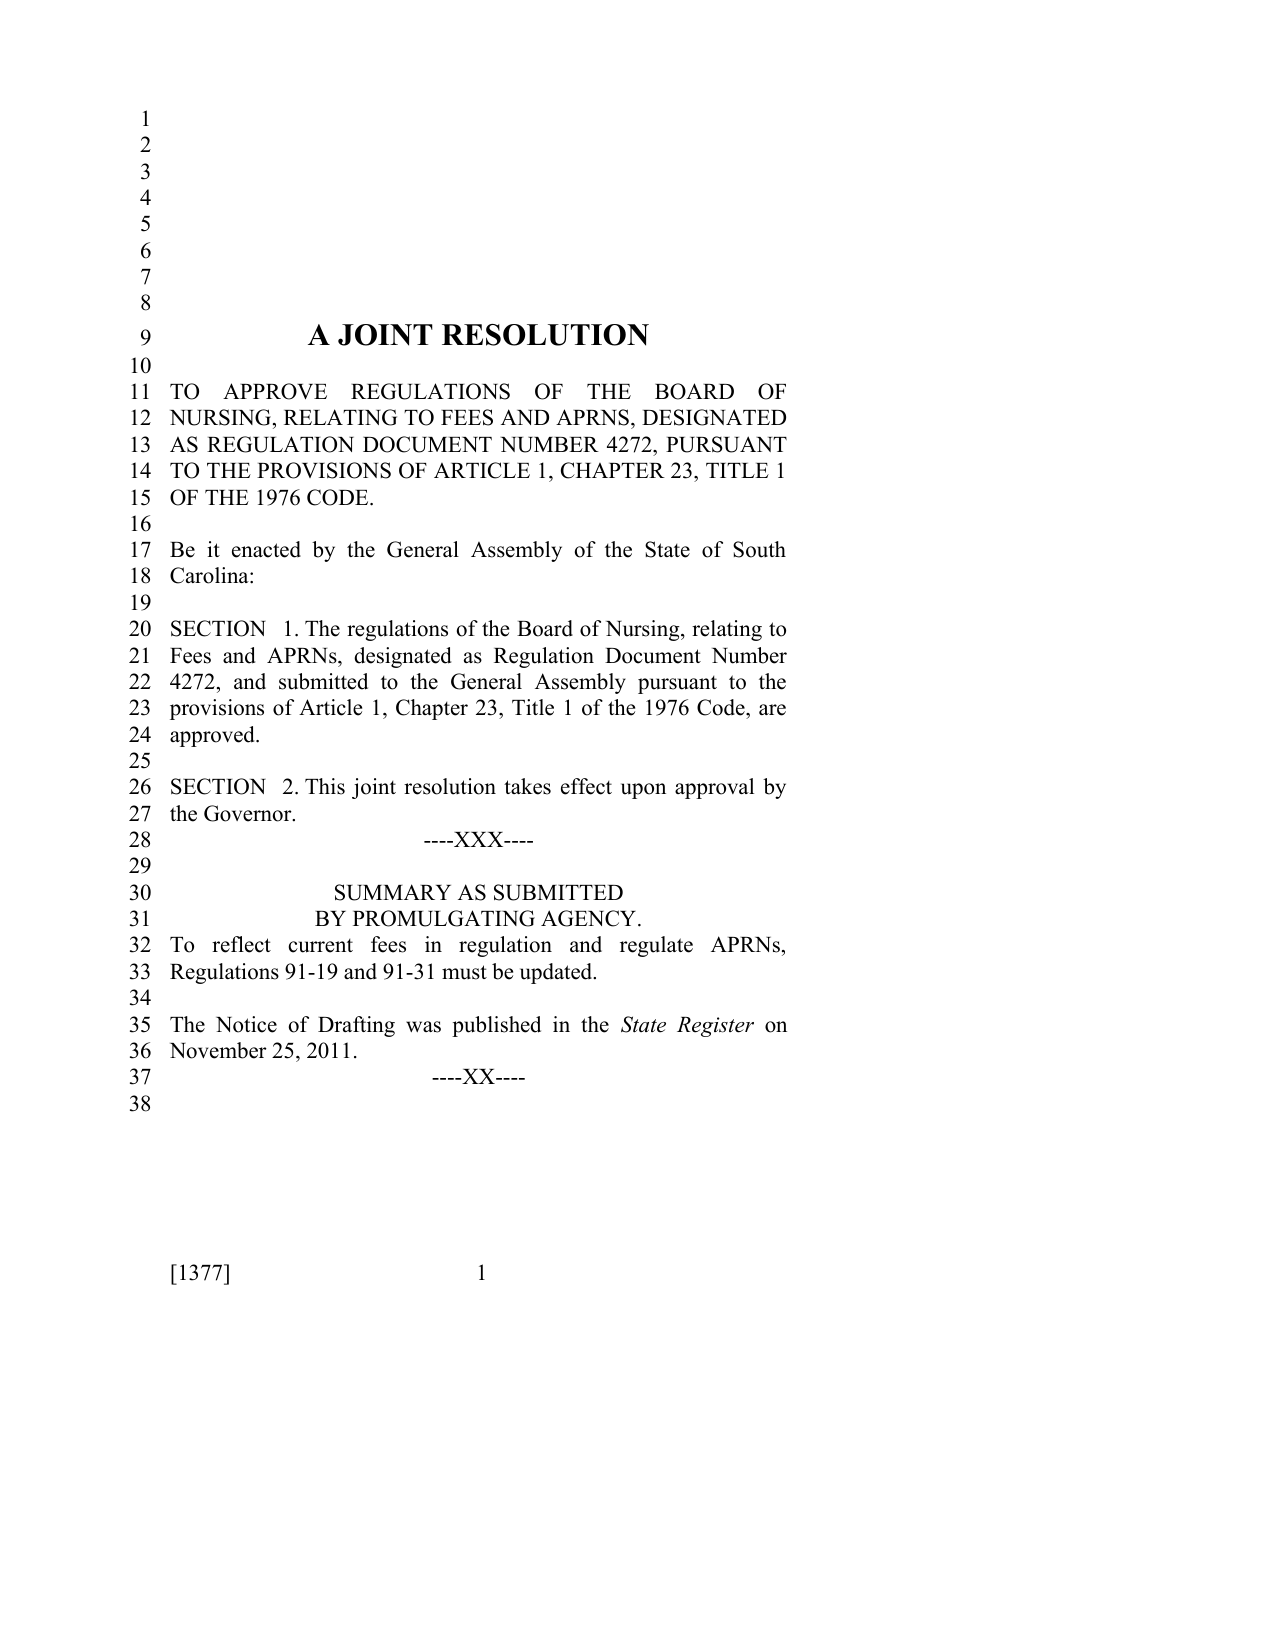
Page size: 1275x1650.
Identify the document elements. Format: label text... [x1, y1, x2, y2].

text To reflect current fees in regulation and regulate APRNs, Regulations 91-19 and 91-31 must be updated. [169, 932, 787, 984]
text BY PROMULGATING AGENCY. [169, 905, 787, 932]
text A JOINT RESOLUTION [169, 316, 787, 352]
text Be it enacted by the General Assembly of the State of South Carolina: [169, 536, 787, 589]
text ----XXX---- [169, 826, 787, 852]
text SECTION 1. The regulations of the Board of Nursing, relating to Fees and APRNs, designated as Regulation Document Number 4272, and submitted to the General Assembly pursuant to the provisions of Article 1, Chapter 23, Title 1 of the 1976 Code, are approved. [169, 615, 787, 747]
text SUMMARY AS SUBMITTED [169, 879, 787, 905]
text SECTION 2. This joint resolution takes effect upon approval by the Governor. [169, 773, 787, 826]
text ----XX---- [169, 1063, 787, 1090]
text TO APPROVE REGULATIONS OF THE BOARD OF NURSING, RELATING TO FEES AND APRNS, DESIGNATED AS REGULATION DOCUMENT NUMBER 4272, PURSUANT TO THE PROVISIONS OF ARTICLE 1, CHAPTER 23, TITLE 1 OF THE 1976 CODE. [169, 378, 787, 510]
text The Notice of Drafting was published in the State Register on November 25, 2011. [169, 1011, 787, 1063]
